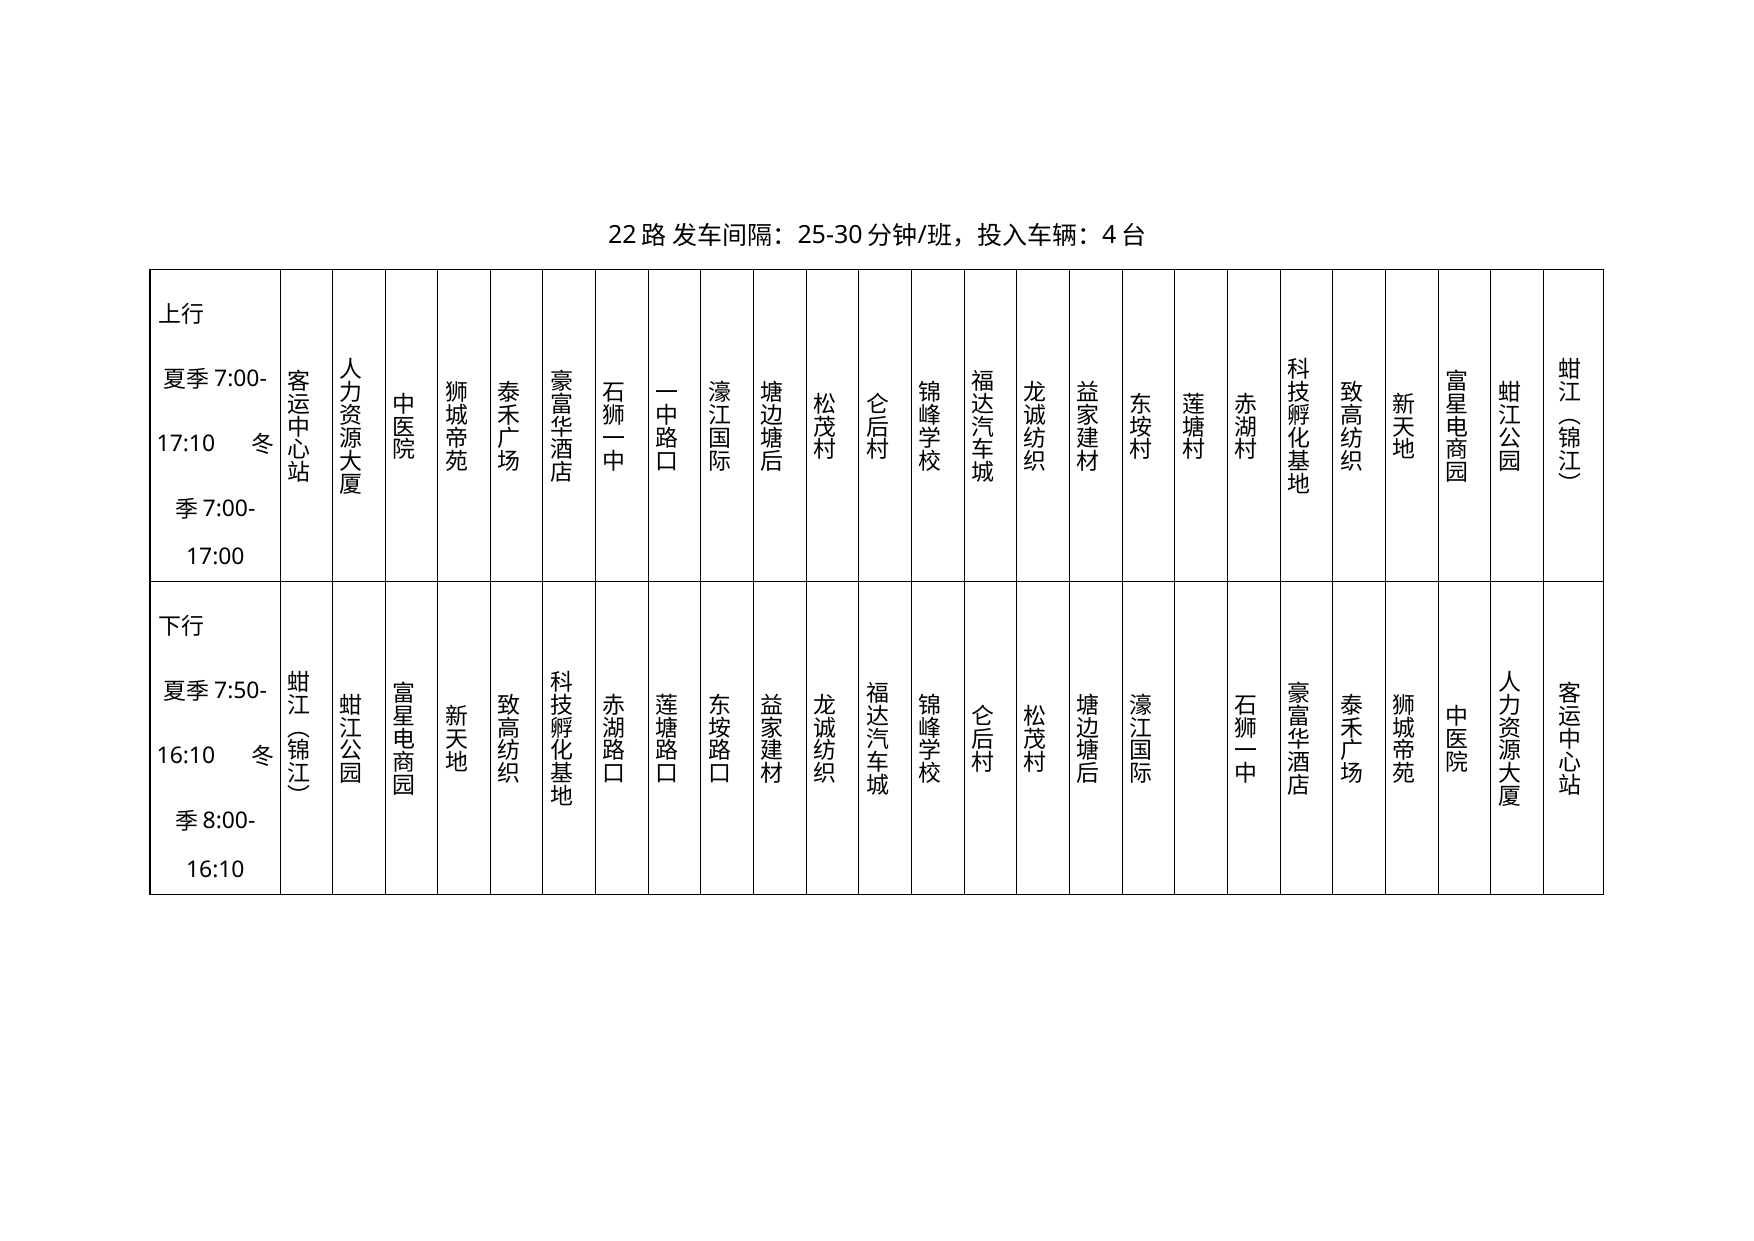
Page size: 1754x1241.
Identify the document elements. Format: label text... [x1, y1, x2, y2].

table_cell 石狮一中 [1228, 582, 1280, 893]
table_cell 狮城帝苑 [1386, 582, 1438, 893]
table_cell 塘边塘后 [754, 270, 806, 581]
table_cell 仑后村 [859, 270, 911, 581]
table_cell 蚶江公园 [1491, 270, 1543, 581]
table_cell 新天地 [1386, 270, 1438, 581]
table_cell 科技孵化基地 [1281, 270, 1332, 581]
table_cell 客运中心站 [1544, 582, 1603, 893]
table_cell 益家建材 [754, 582, 806, 893]
table_cell 泰禾广场 [1333, 582, 1385, 893]
table_header 22路 发车间隔：25-30分钟/班，投入车辆：4台 [150, 198, 1604, 268]
table_cell 莲塘村 [1175, 270, 1227, 581]
table_cell 塘边塘后 [1070, 582, 1122, 893]
table_cell 益家建材 [1070, 270, 1122, 581]
table_cell 锦峰学校 [912, 582, 964, 893]
table_cell 富星电商园 [1439, 270, 1490, 581]
table_cell 濠江国际 [1123, 582, 1174, 893]
table_cell 一中路口 [649, 270, 700, 581]
table_cell 新天地 [438, 582, 490, 893]
table_cell 福达汽车城 [965, 270, 1016, 581]
table_cell 莲塘路口 [649, 582, 700, 893]
table_cell 富星电商园 [386, 582, 437, 893]
table_cell 客运中心站 [281, 270, 332, 581]
table_cell 人力资源大厦 [333, 270, 385, 581]
table_cell 蚶江︵锦江︶ [281, 582, 332, 893]
table_cell 蚶江公园 [333, 582, 385, 893]
table_cell 中医院 [1439, 582, 1490, 893]
table_cell 赤湖村 [1228, 270, 1280, 581]
table_cell 狮城帝苑 [438, 270, 490, 581]
table_cell 中医院 [386, 270, 437, 581]
table_cell 松茂村 [807, 270, 858, 581]
table_cell 豪富华酒店 [543, 270, 595, 581]
table_cell 上行 夏季7:00-17:10 冬季7:00-17:00 [151, 270, 280, 581]
table_cell 濠江国际 [701, 270, 753, 581]
table_cell 锦峰学校 [912, 270, 964, 581]
table_cell 豪富华酒店 [1281, 582, 1332, 893]
table_cell 科技孵化基地 [543, 582, 595, 893]
table_cell 东垵村 [1123, 270, 1174, 581]
table_cell 蚶江︵锦江︶ [1544, 270, 1603, 581]
table_cell 致高纺织 [491, 582, 542, 893]
table_cell [1175, 582, 1227, 893]
table_cell 人力资源大厦 [1491, 582, 1543, 893]
table_cell 仑后村 [965, 582, 1016, 893]
table_cell 松茂村 [1017, 582, 1069, 893]
table_cell 福达汽车城 [859, 582, 911, 893]
table_cell 东垵路口 [701, 582, 753, 893]
table_cell 龙诚纺织 [1017, 270, 1069, 581]
table_cell 龙诚纺织 [807, 582, 858, 893]
table_cell 致高纺织 [1333, 270, 1385, 581]
table_cell 石狮一中 [596, 270, 648, 581]
table_cell 泰禾广场 [491, 270, 542, 581]
table_cell 赤湖路口 [596, 582, 648, 893]
table_cell 下行 夏季7:50-16:10 冬季8:00-16:10 [151, 582, 280, 893]
